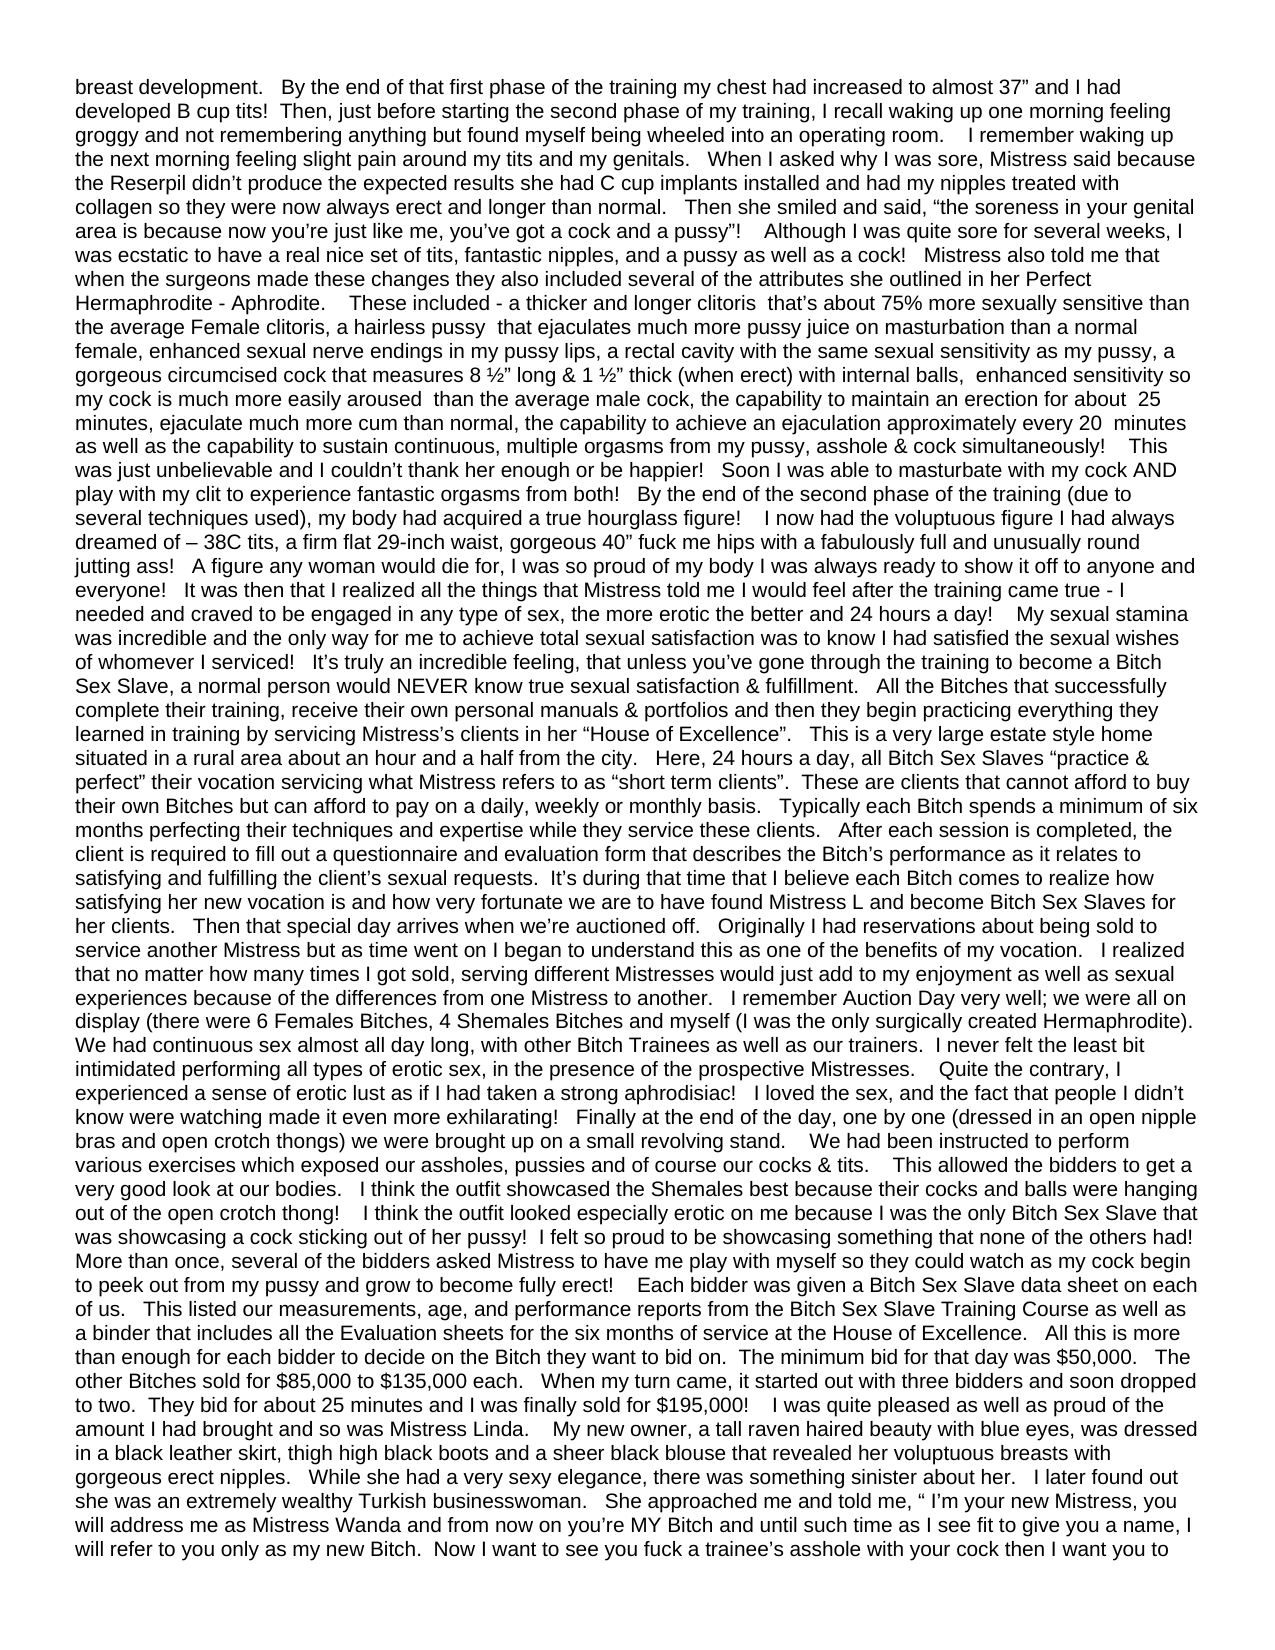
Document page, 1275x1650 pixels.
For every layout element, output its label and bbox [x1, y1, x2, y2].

text [75, 75, 1200, 1560]
